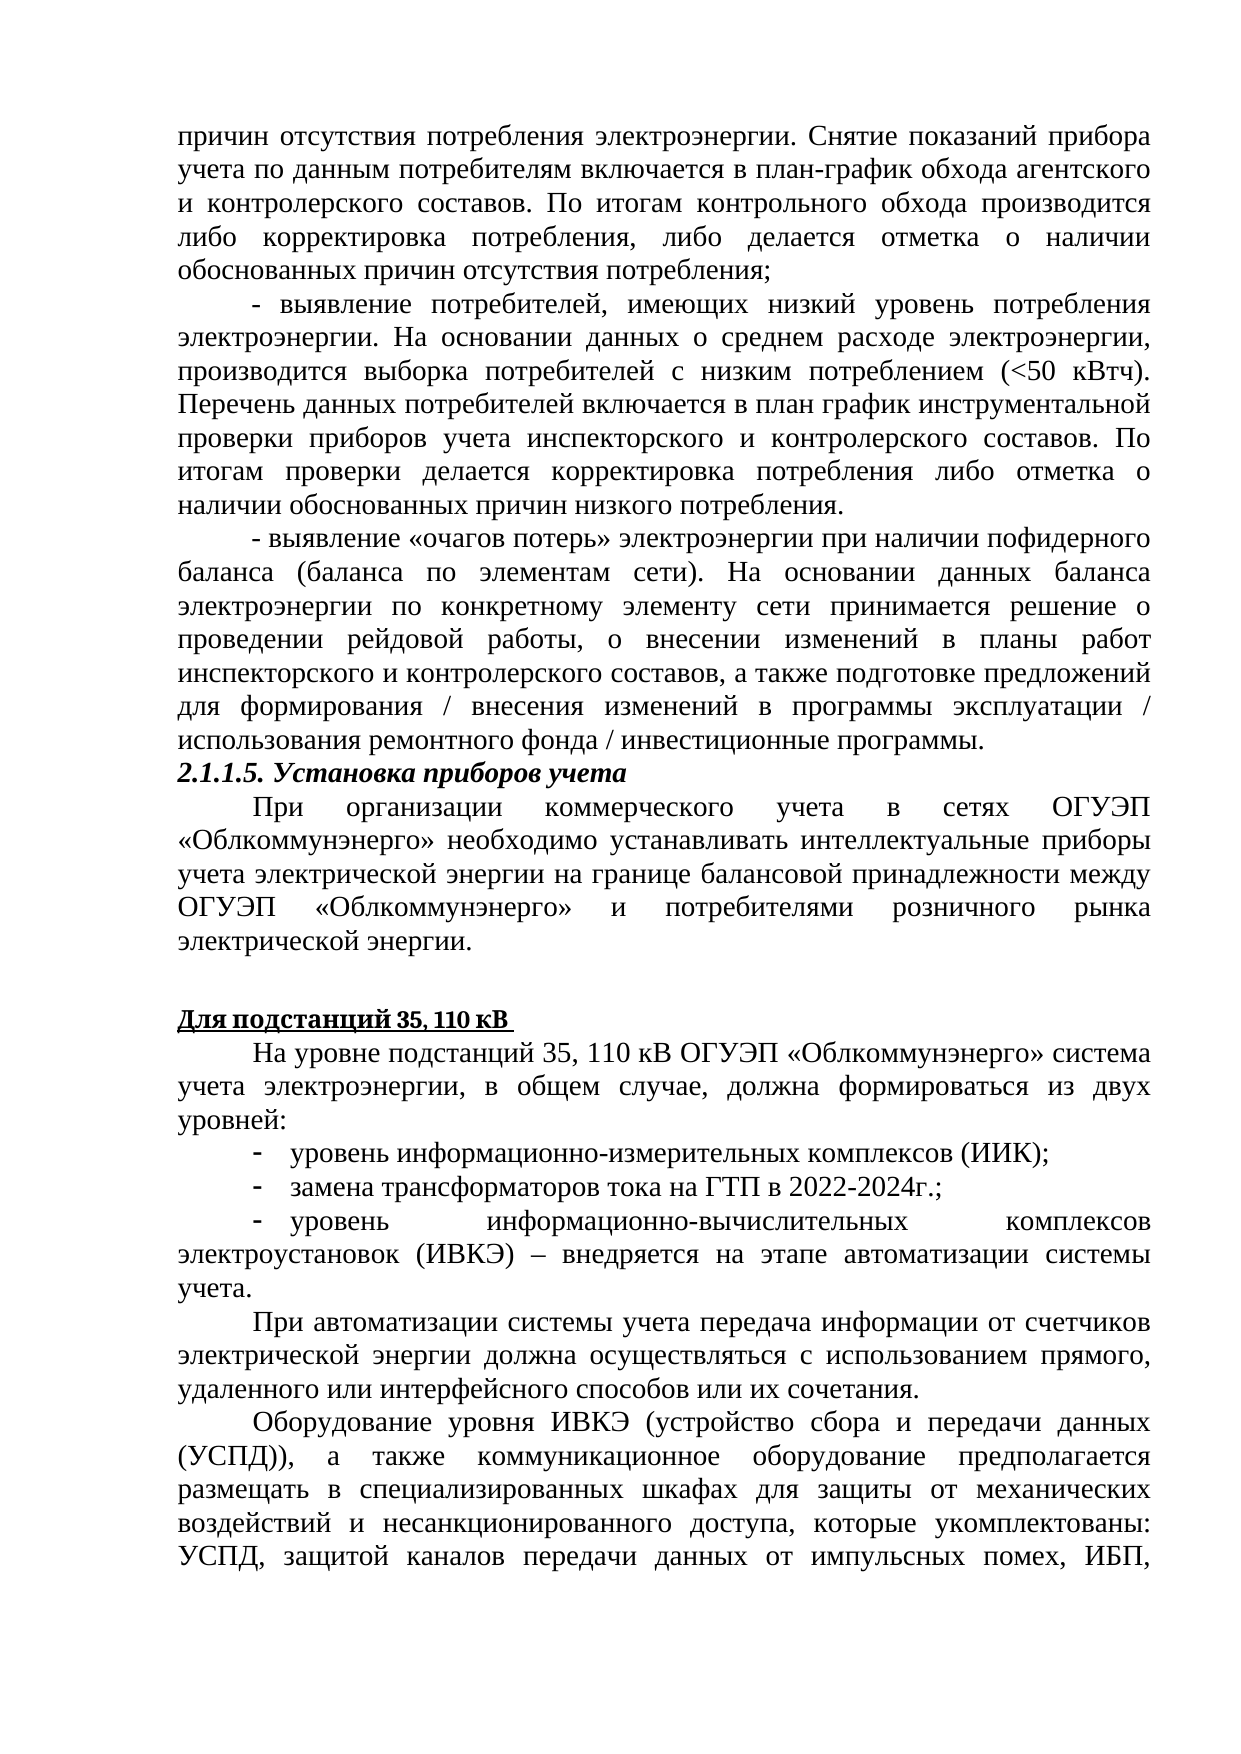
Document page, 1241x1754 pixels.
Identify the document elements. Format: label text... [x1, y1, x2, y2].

text При организации коммерческого учета в сетях ОГУЭП «Облкоммунэнерго» необходимо устанавливать интеллектуальные приборы учета электрической энергии на границе балансовой принадлежности между ОГУЭП «Облкоммунэнерго» и потребителями розничного рынка электрической энергии. [177, 789, 1152, 957]
subtitle 2.1.1.5. Установка приборов учета [177, 755, 1152, 789]
list уровень информационно-измерительных комплексов (ИИК); [177, 1136, 1152, 1169]
list уровень информационно-вычислительных комплексов электроустановок (ИВКЭ) – внедряется на этапе автоматизации системы учета. [177, 1203, 1152, 1304]
text - выявление потребителей, имеющих низкий уровень потребления электроэнергии. На основании данных о среднем расходе электроэнергии, производится выборка потребителей с низким потреблением (<50 кВтч). Перечень данных потребителей включается в план график инструментальной проверки приборов учета инспекторского и контролерского составов. По итогам проверки делается корректировка потребления либо отметка о наличии обоснованных причин низкого потребления. [177, 286, 1152, 521]
list замена трансформаторов тока на ГТП в 2022-2024г.; [177, 1169, 1152, 1203]
text На уровне подстанций 35, 110 кВ ОГУЭП «Облкоммунэнерго» система учета электроэнергии, в общем случае, должна формироваться из двух уровней: [177, 1035, 1152, 1136]
subtitle Для подстанций 35, 110 кВ [177, 1006, 1152, 1035]
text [177, 118, 1152, 286]
text При автоматизации системы учета передача информации от счетчиков электрической энергии должна осуществляться с использованием прямого, удаленного или интерфейсного способов или их сочетания. [177, 1304, 1152, 1404]
text - выявление «очагов потерь» электроэнергии при наличии пофидерного баланса (баланса по элементам сети). На основании данных баланса электроэнергии по конкретному элементу сети принимается решение о проведении рейдовой работы, о внесении изменений в планы работ инспекторского и контролерского составов, а также подготовке предложений для формирования / внесения изменений в программы эксплуатации / использования ремонтного фонда / инвестиционные программы. [177, 521, 1152, 755]
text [177, 1404, 1152, 1572]
